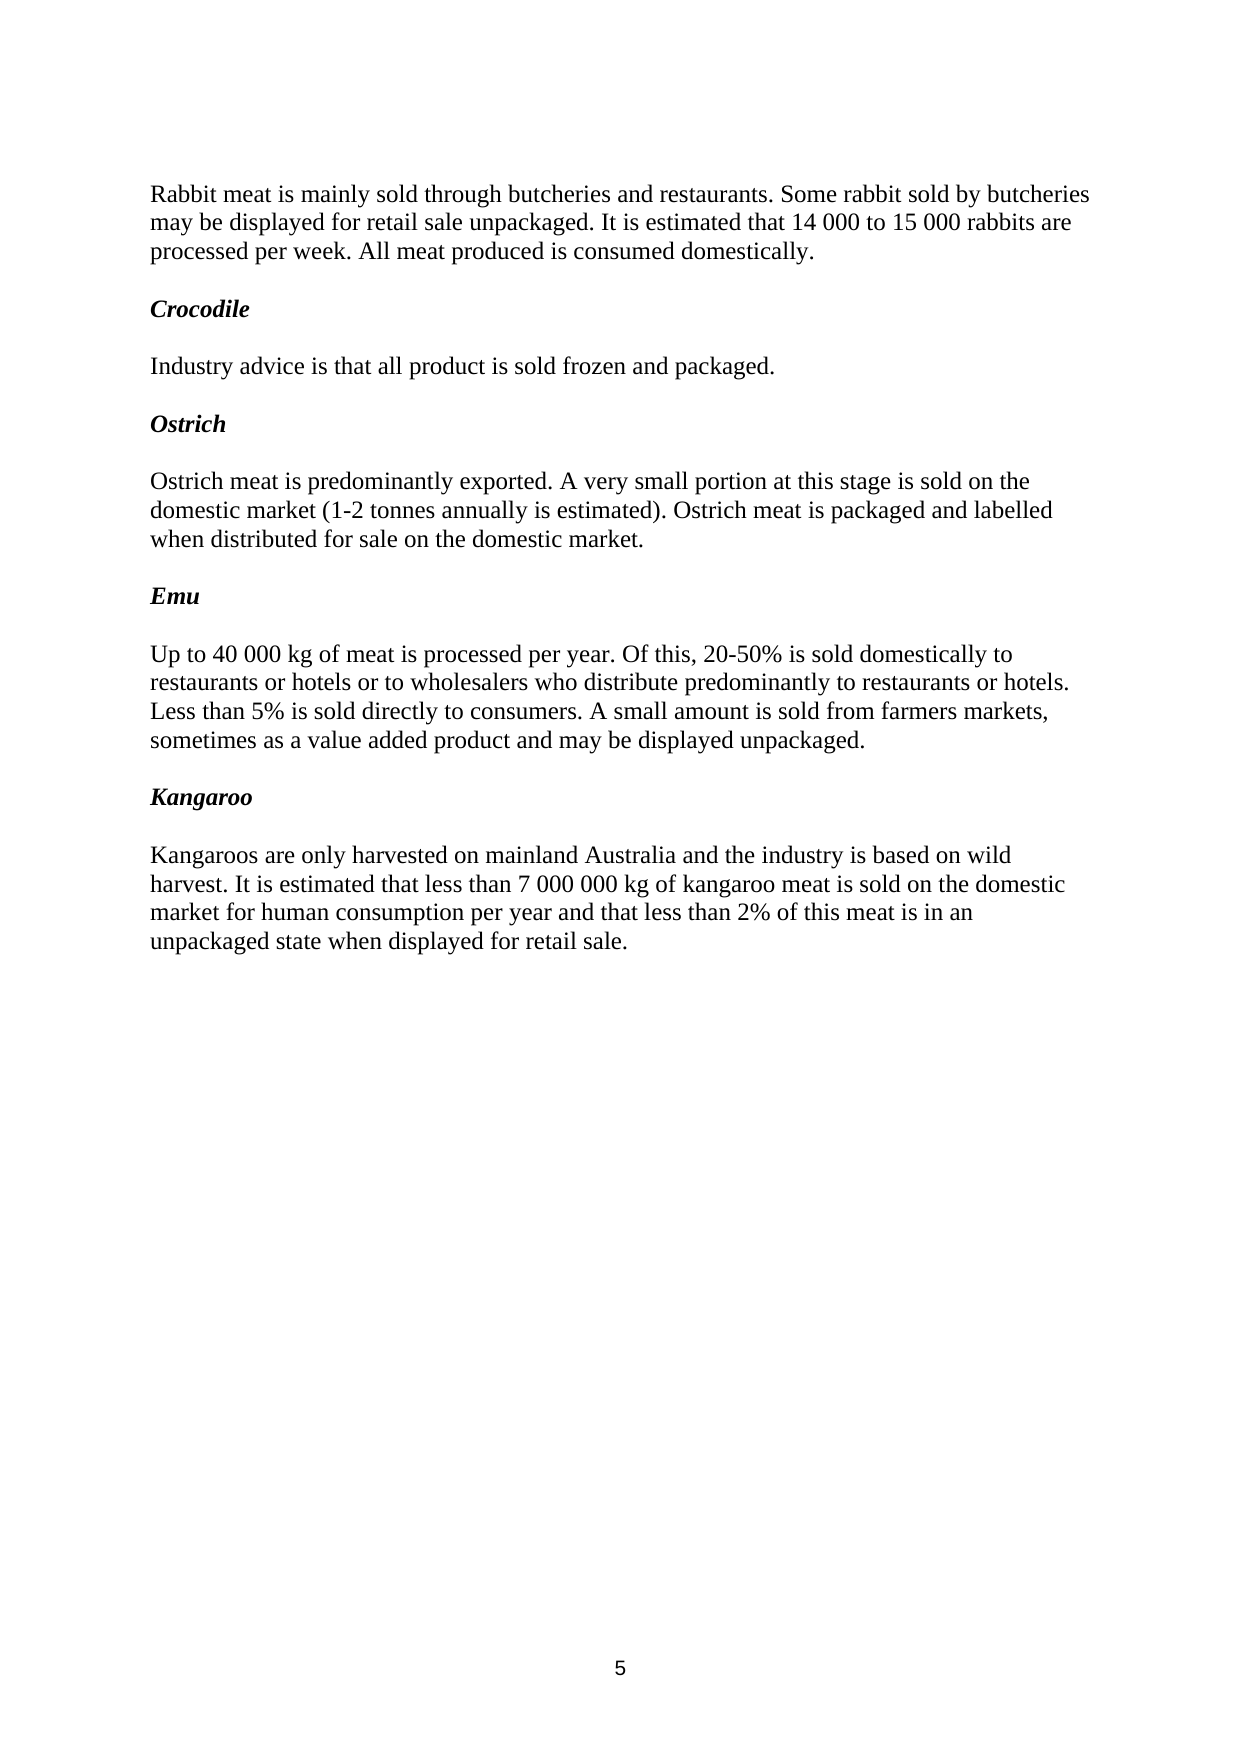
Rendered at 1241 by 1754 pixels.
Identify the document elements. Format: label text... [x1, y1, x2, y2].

text Rabbit meat is mainly sold through butcheries and restaurants. Some rabbit sold by butcheries may be displayed for retail sale unpackaged. It is estimated that 14 000 to 15 000 rabbits are processed per week. All meat produced is consumed domestically. [150, 179, 1090, 265]
text Industry advice is that all product is sold frozen and packaged. [150, 351, 1090, 380]
text Up to 40 000 kg of meat is processed per year. Of this, 20-50% is sold domestically to restaurants or hotels or to wholesalers who distribute predominantly to restaurants or hotels. Less than 5% is sold directly to consumers. A small amount is sold from farmers markets, sometimes as a value added product and may be displayed unpackaged. [150, 639, 1090, 754]
text Kangaroos are only harvested on mainland Australia and the industry is based on wild harvest. It is estimated that less than 7 000 000 kg of kangaroo meat is sold on the domestic market for human consumption per year and that less than 2% of this meat is in an unpackaged state when displayed for retail sale. [150, 840, 1090, 955]
text Ostrich [150, 409, 1090, 437]
text Ostrich meat is predominantly exported. A very small portion at this stage is sold on the domestic market (1-2 tonnes annually is estimated). Ostrich meat is packaged and labelled when distributed for sale on the domestic market. [150, 466, 1090, 552]
text Emu [150, 581, 1090, 610]
text Crocodile [150, 294, 1090, 322]
text Kangaroo [150, 782, 1090, 811]
